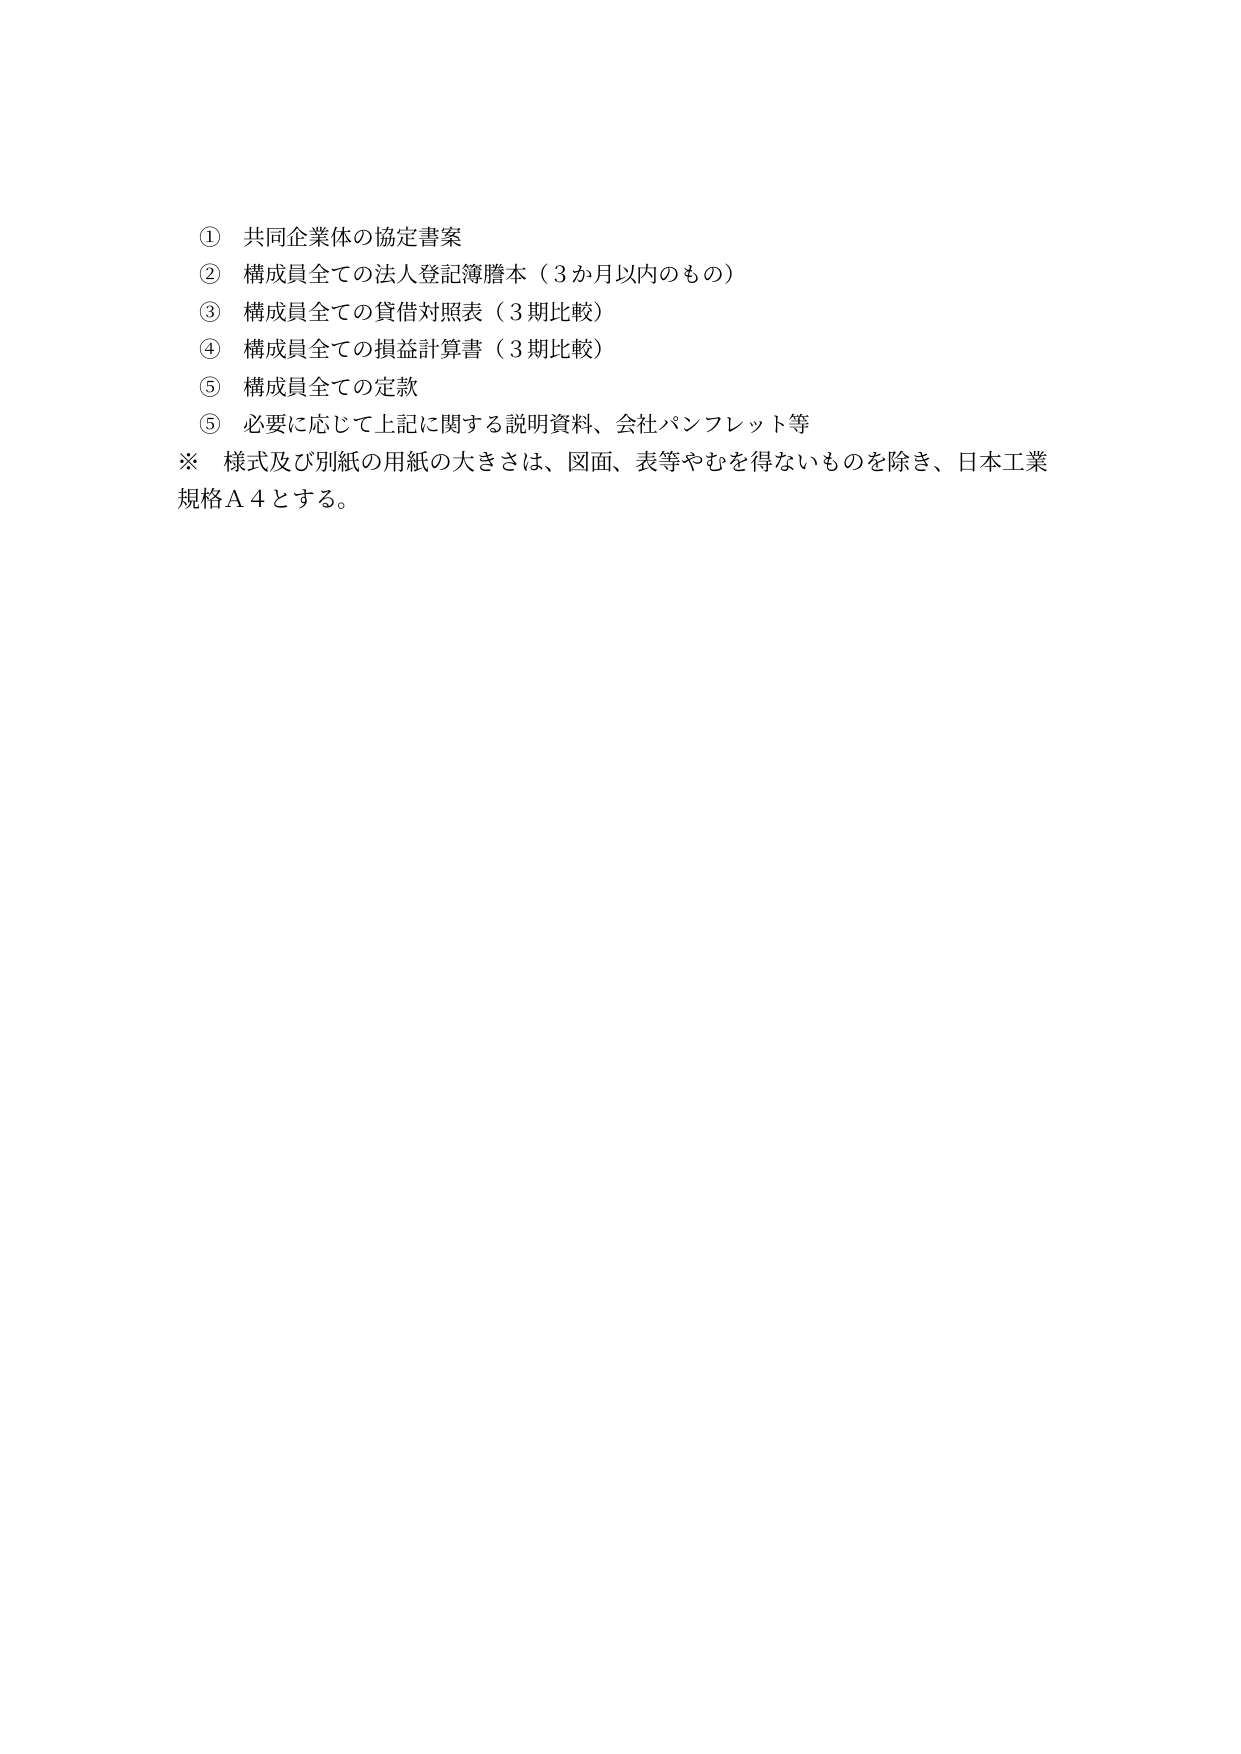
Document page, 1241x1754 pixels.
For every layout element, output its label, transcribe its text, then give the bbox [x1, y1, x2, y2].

text ② 構成員全ての法人登記簿謄本（３か月以内のもの） [177, 254, 1063, 292]
text ④ 構成員全ての損益計算書（３期比較） [177, 329, 1063, 367]
text ⑤ 構成員全ての定款 [177, 367, 1063, 404]
text ③ 構成員全ての貸借対照表（３期比較） [177, 292, 1063, 329]
text ※ 様式及び別紙の用紙の大きさは、図面、表等やむを得ないものを除き、日本工業規格Ａ４とする。 [177, 442, 1063, 517]
text ① 共同企業体の協定書案 [177, 217, 1063, 254]
text ⑤ 必要に応じて上記に関する説明資料、会社パンフレット等 [177, 404, 1063, 442]
